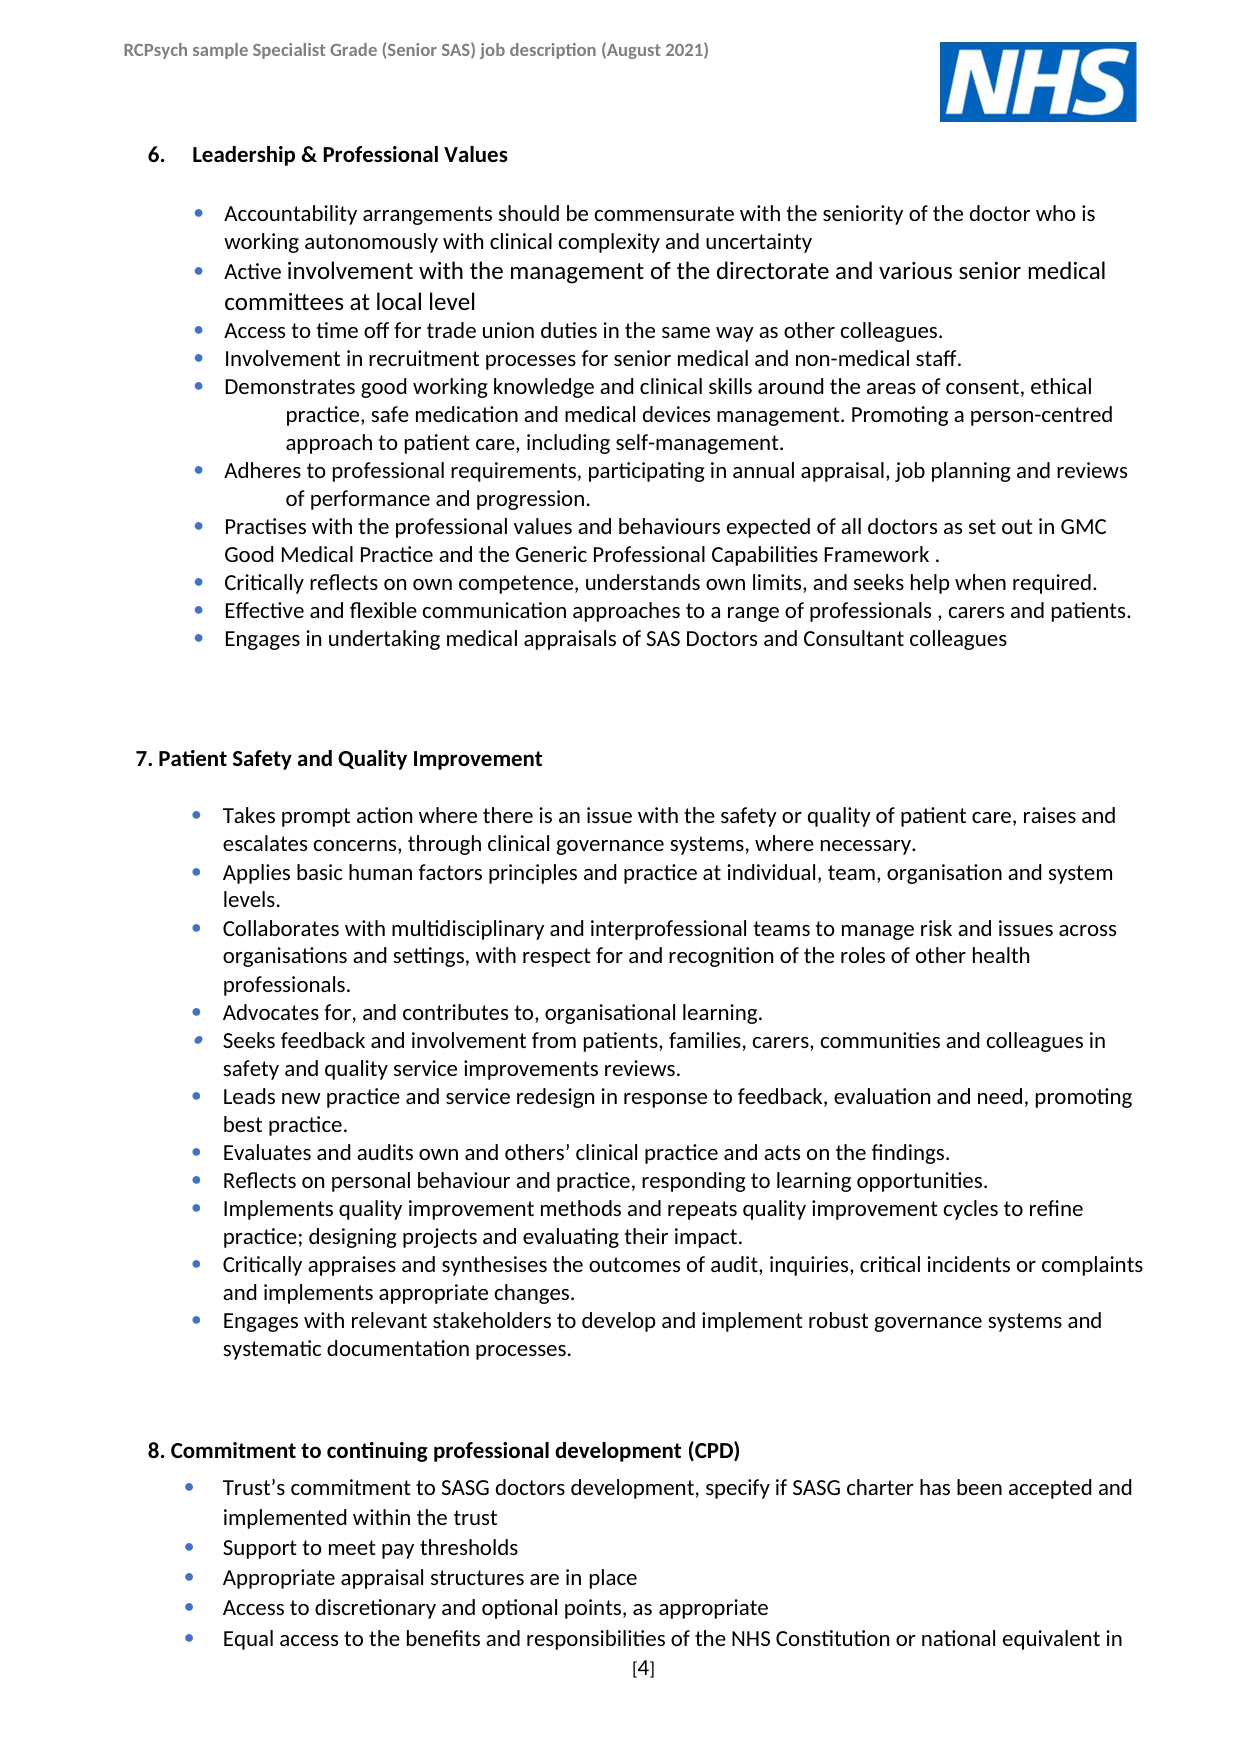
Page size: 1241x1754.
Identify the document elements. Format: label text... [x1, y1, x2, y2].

subtitle 8. Commitment to continuing professional development (CPD) [148, 1436, 1151, 1464]
list Practises with the professional values and behaviours expected of all doctors as set out in GMC Good Medical Practice and the Generic Professional Capabilities Framework . [194, 512, 1151, 568]
list Appropriate appraisal structures are in place [185, 1563, 1151, 1591]
list Critically reflects on own competence, understands own limits, and seeks help when required. [194, 568, 1151, 596]
picture [939, 42, 1137, 122]
list Accountability arrangements should be commensurate with the seniority of the doctor who is working autonomously with clinical complexity and uncertainty [194, 199, 1151, 255]
list Takes prompt action where there is an issue with the safety or quality of patient care, raises and escalates concerns, through clinical governance systems, where necessary. [192, 802, 1151, 858]
list Reflects on personal behaviour and practice, responding to learning opportunities. [192, 1166, 1151, 1194]
list Effective and flexible communication approaches to a range of professionals , carers and patients. [194, 596, 1151, 624]
list Access to time off for trade union duties in the same way as other colleagues. [194, 316, 1151, 344]
list Advocates for, and contributes to, organisational learning. [192, 998, 1151, 1026]
list Support to meet pay thresholds [185, 1533, 1151, 1561]
list Involvement in recruitment processes for senior medical and non-medical staff. [194, 344, 1151, 372]
list Access to discretionary and optional points, as appropriate [185, 1593, 1151, 1621]
list Leadership & Professional Values [148, 140, 1102, 168]
list Collaborates with multidisciplinary and interprofessional teams to manage risk and issues across organisations and settings, with respect for and recognition of the roles of other health professionals. [192, 914, 1151, 998]
list Applies basic human factors principles and practice at individual, team, organisation and system levels. [192, 858, 1151, 914]
list Trust’s commitment to SASG doctors development, specify if SASG charter has been accepted and implemented within the trust [185, 1473, 1135, 1531]
list Critically appraises and synthesises the outcomes of audit, inquiries, critical incidents or complaints and implements appropriate changes. [192, 1250, 1151, 1306]
list Seeks feedback and involvement from patients, families, carers, communities and colleagues in safety and quality service improvements reviews. [192, 1026, 1151, 1082]
list Engages in undertaking medical appraisals of SAS Doctors and Consultant colleagues [194, 624, 1151, 652]
list Engages with relevant stakeholders to develop and implement robust governance systems and systematic documentation processes. [192, 1306, 1151, 1362]
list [185, 1624, 1126, 1652]
text 7. Patient Safety and Quality Improvement [135, 744, 1151, 772]
list Adheres to professional requirements, participating in annual appraisal, job planning and reviews of performance and progression. [194, 456, 1151, 512]
list Leads new practice and service redesign in response to feedback, evaluation and need, promoting best practice. [192, 1082, 1151, 1138]
list Active involvement with the management of the directorate and various senior medical committees at local level [194, 255, 1151, 316]
list Evaluates and audits own and others’ clinical practice and acts on the findings. [192, 1138, 1151, 1166]
list Implements quality improvement methods and repeats quality improvement cycles to refine practice; designing projects and evaluating their impact. [192, 1194, 1151, 1250]
list Demonstrates good working knowledge and clinical skills around the areas of consent, ethical practice, safe medication and medical devices management. Promoting a person-centred approach to patient care, including self-management. [194, 372, 1151, 456]
